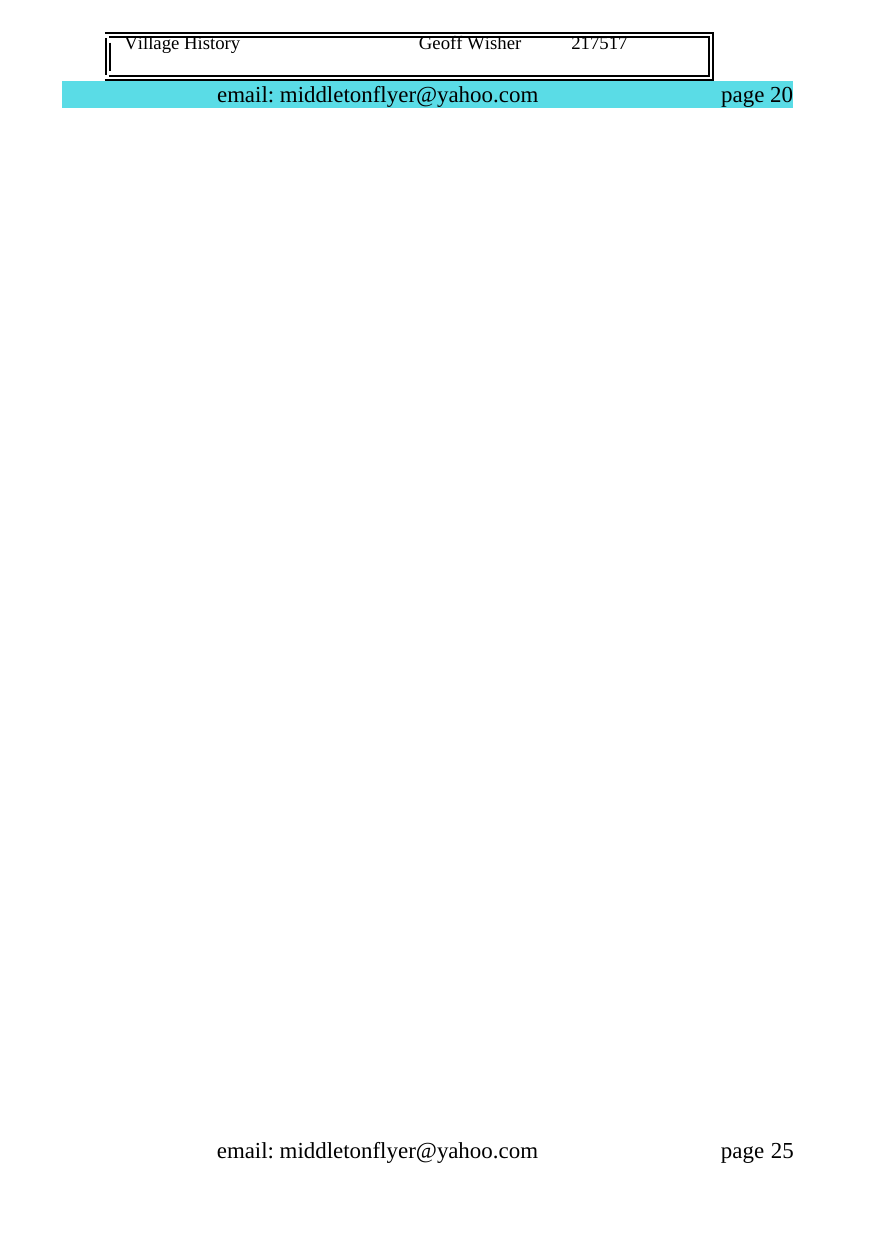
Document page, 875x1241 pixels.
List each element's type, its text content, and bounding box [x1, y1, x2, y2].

table_cell 217517 [571, 38, 708, 75]
text email: middletonflyer@yahoo.com page 20 [62, 81, 793, 108]
table_cell Village History Geoff Wisher [108, 37, 571, 75]
